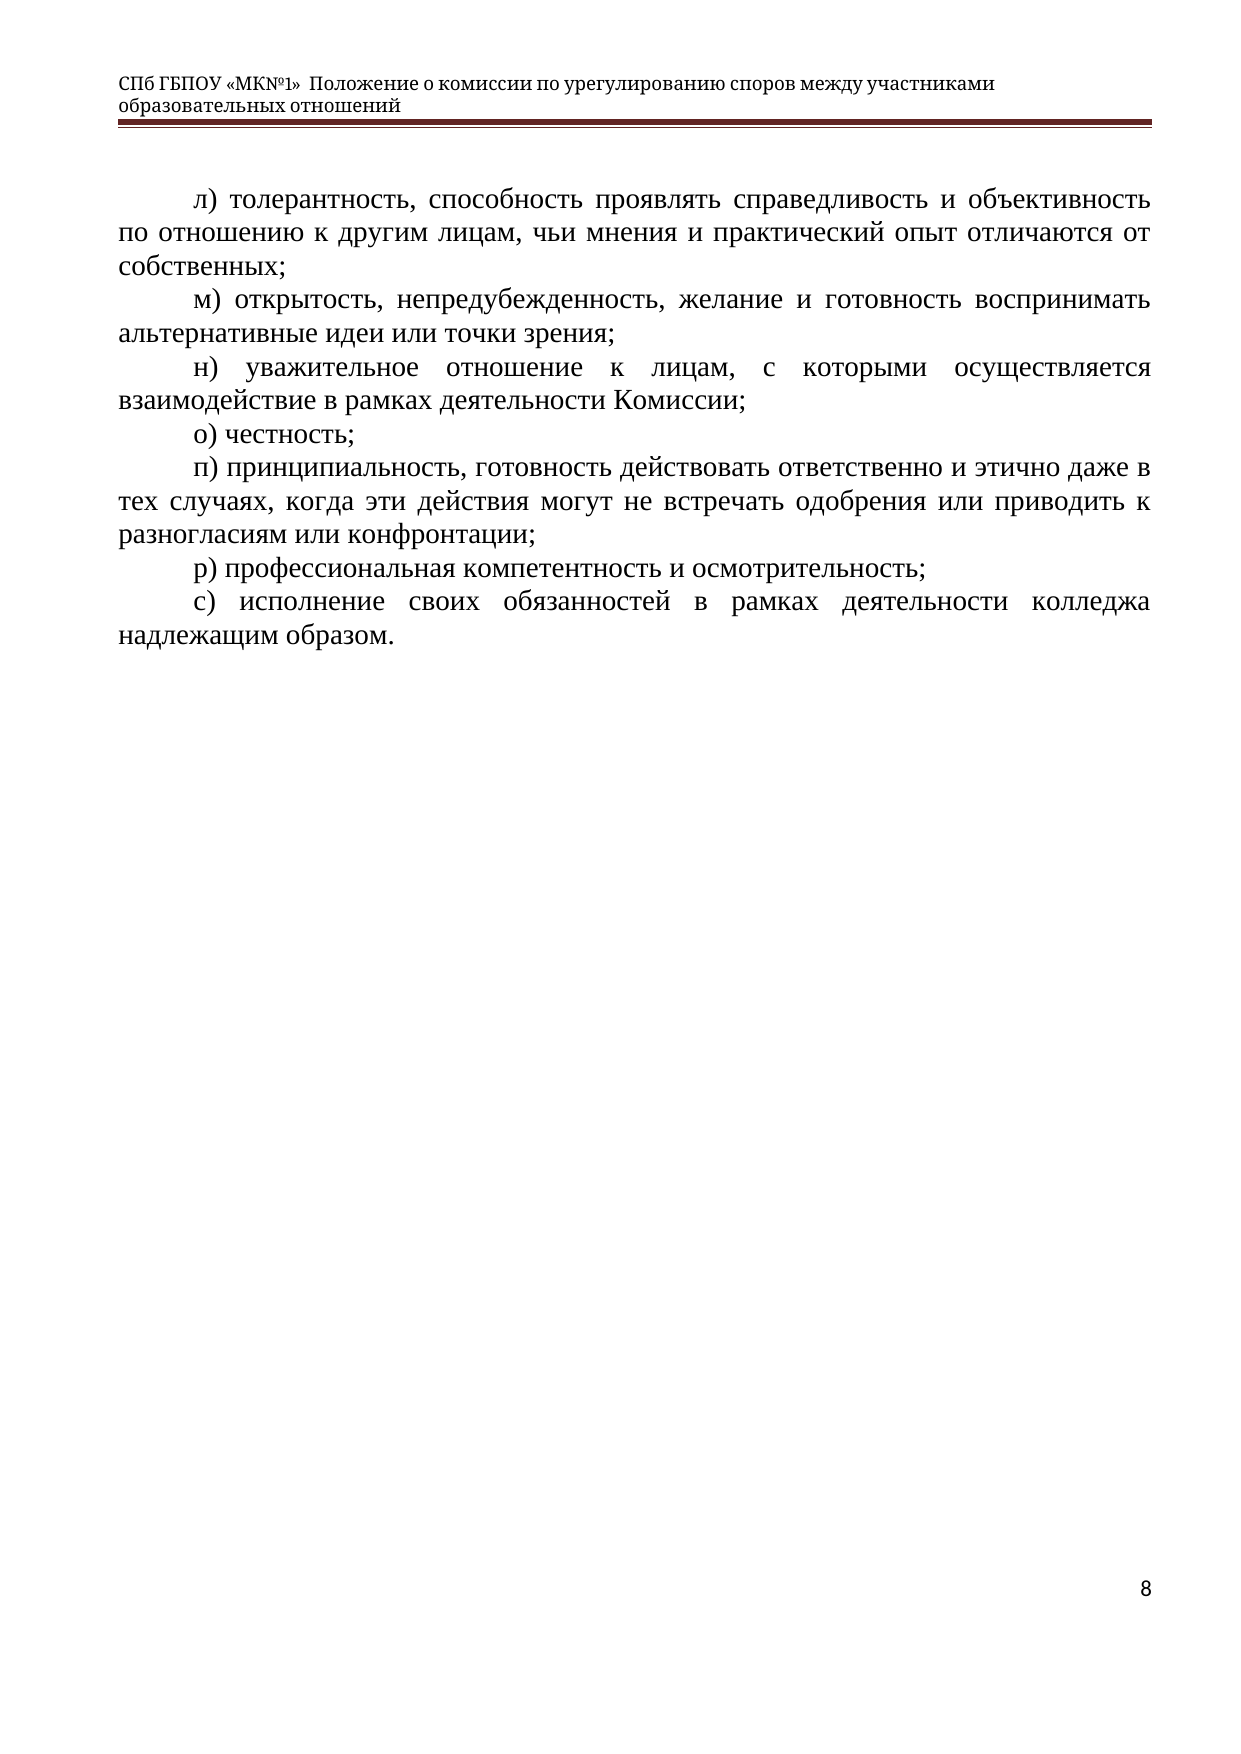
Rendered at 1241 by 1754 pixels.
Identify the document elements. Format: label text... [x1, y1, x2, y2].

text о) честность; [118, 416, 1152, 449]
text м) открытость, непредубежденность, желание и готовность воспринимать альтернативные идеи или точки зрения; [118, 282, 1152, 349]
text п) принципиальность, готовность действовать ответственно и этично даже в тех случаях, когда эти действия могут не встречать одобрения или приводить к разногласиям или конфронтации; [118, 449, 1152, 550]
text р) профессиональная компетентность и осмотрительность; [118, 550, 1152, 583]
text н) уважительное отношение к лицам, с которыми осуществляется взаимодействие в рамках деятельности Комиссии; [118, 349, 1152, 416]
text л) толерантность, способность проявлять справедливость и объективность по отношению к другим лицам, чьи мнения и практический опыт отличаются от собственных; [118, 181, 1152, 282]
text с) исполнение своих обязанностей в рамках деятельности колледжа надлежащим образом. [118, 583, 1152, 651]
